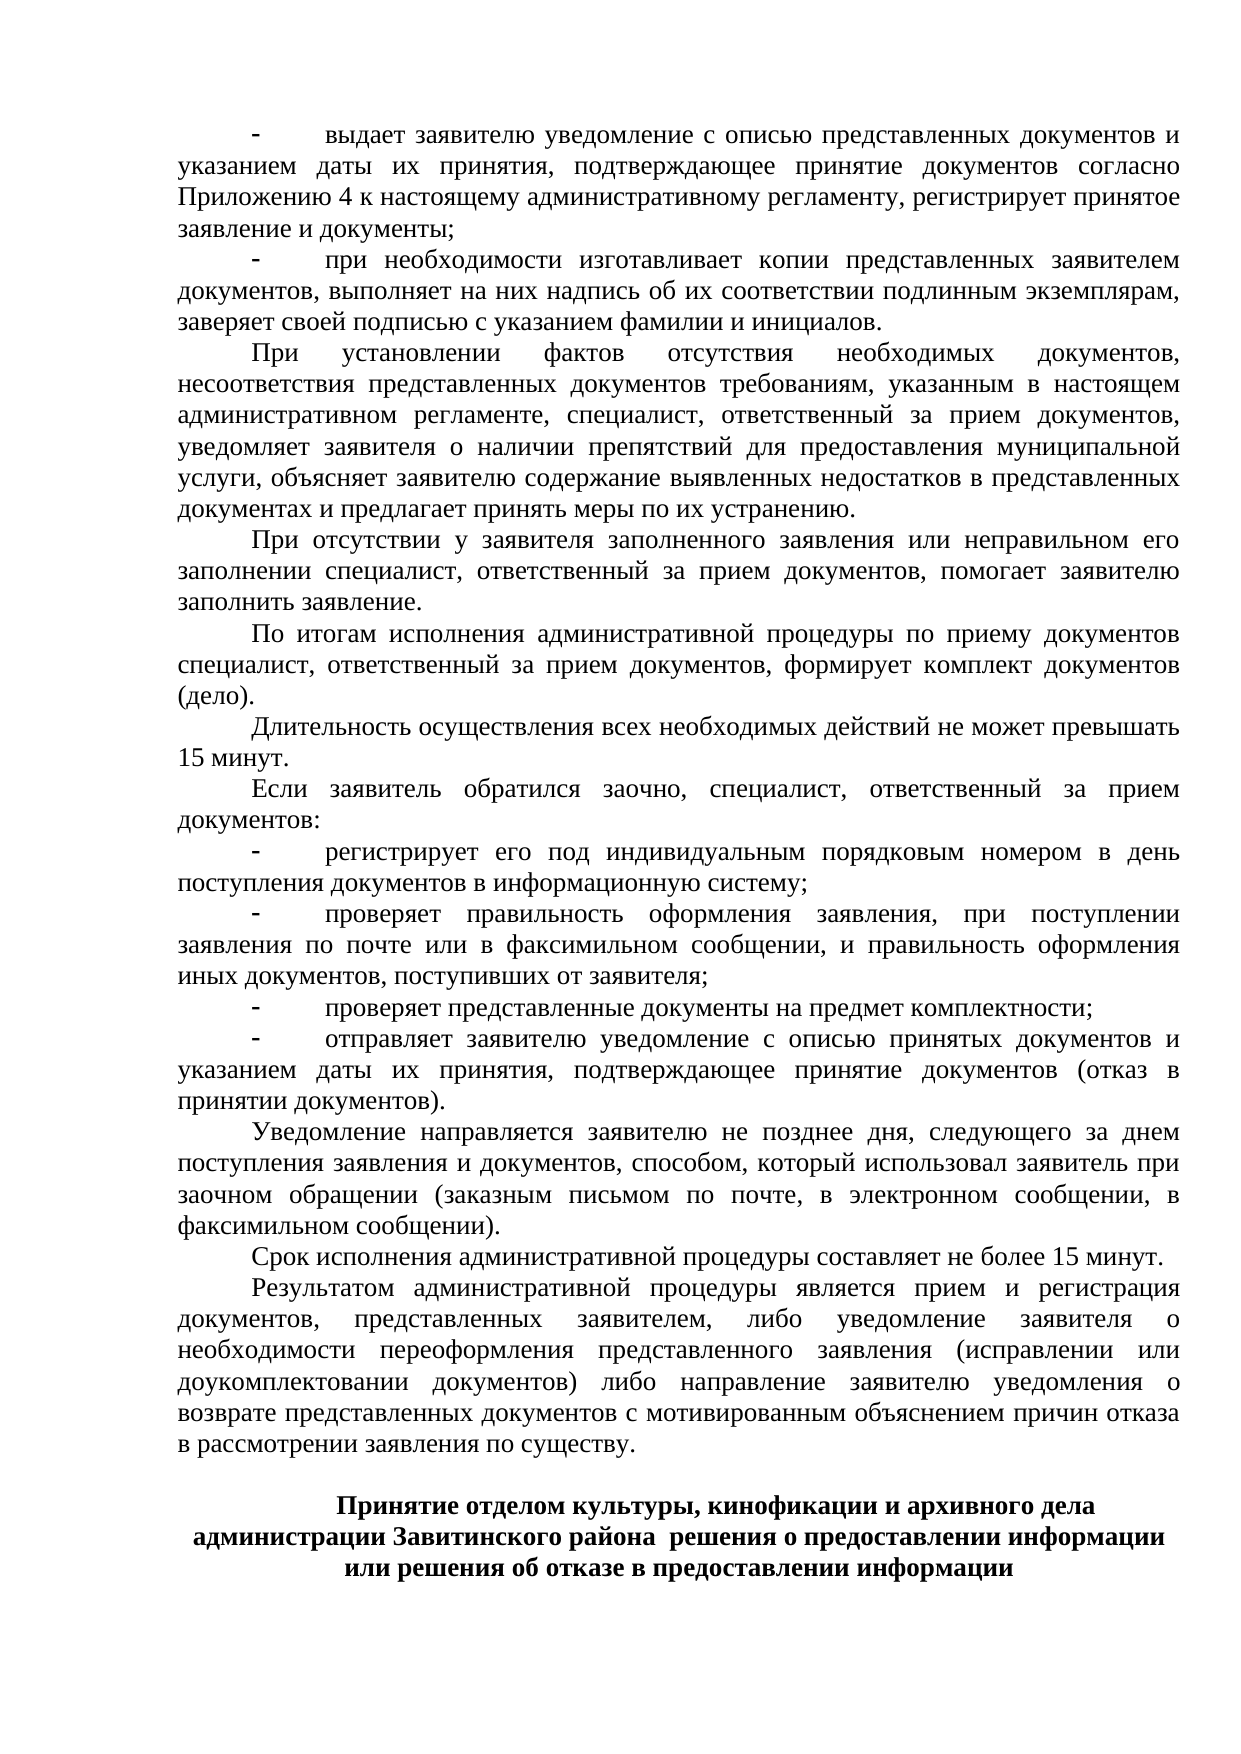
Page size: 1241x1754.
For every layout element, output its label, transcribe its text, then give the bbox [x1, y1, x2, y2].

list регистрирует его под индивидуальным порядковым номером в день поступления документов в информационную систему; [177, 835, 1181, 897]
text Уведомление направляется заявителю не позднее дня, следующего за днем поступления заявления и документов, способом, который использовал заявитель при заочном обращении (заказным письмом по почте, в электронном сообщении, в факсимильном сообщении). [177, 1115, 1181, 1240]
list отправляет заявителю уведомление с описью принятых документов и указанием даты их принятия, подтверждающее принятие документов (отказ в принятии документов). [177, 1022, 1181, 1115]
list при необходимости изготавливает копии представленных заявителем документов, выполняет на них надпись об их соответствии подлинным экземплярам, заверяет своей подписью с указанием фамилии и инициалов. [177, 243, 1181, 336]
text Срок исполнения административной процедуры составляет не более 15 минут. [177, 1240, 1181, 1271]
list проверяет представленные документы на предмет комплектности; [177, 991, 1181, 1022]
text При установлении фактов отсутствия необходимых документов, несоответствия представленных документов требованиям, указанным в настоящем административном регламенте, специалист, ответственный за прием документов, уведомляет заявителя о наличии препятствий для предоставления муниципальной услуги, объясняет заявителю содержание выявленных недостатков в представленных документах и предлагает принять меры по их устранению. [177, 336, 1181, 523]
text Если заявитель обратился заочно, специалист, ответственный за прием документов: [177, 772, 1181, 835]
text Длительность осуществления всех необходимых действий не может превышать 15 минут. [177, 710, 1181, 772]
list проверяет правильность оформления заявления, при поступлении заявления по почте или в факсимильном сообщении, и правильность оформления иных документов, поступивших от заявителя; [177, 897, 1181, 991]
list выдает заявителю уведомление с описью представленных документов и указанием даты их принятия, подтверждающее принятие документов согласно Приложению 4 к настоящему административному регламенту, регистрирует принятое заявление и документы; [177, 118, 1181, 243]
text Принятие отделом культуры, кинофикации и архивного дела администрации Завитинского района решения о предоставлении информации или решения об отказе в предоставлении информации [177, 1489, 1181, 1583]
text По итогам исполнения административной процедуры по приему документов специалист, ответственный за прием документов, формирует комплект документов (дело). [177, 617, 1181, 710]
text При отсутствии у заявителя заполненного заявления или неправильном его заполнении специалист, ответственный за прием документов, помогает заявителю заполнить заявление. [177, 523, 1181, 617]
text Результатом административной процедуры является прием и регистрация документов, представленных заявителем, либо уведомление заявителя о необходимости переоформления представленного заявления (исправлении или доукомплектовании документов) либо направление заявителю уведомления о возврате представленных документов с мотивированным объяснением причин отказа в рассмотрении заявления по существу. [177, 1271, 1181, 1458]
